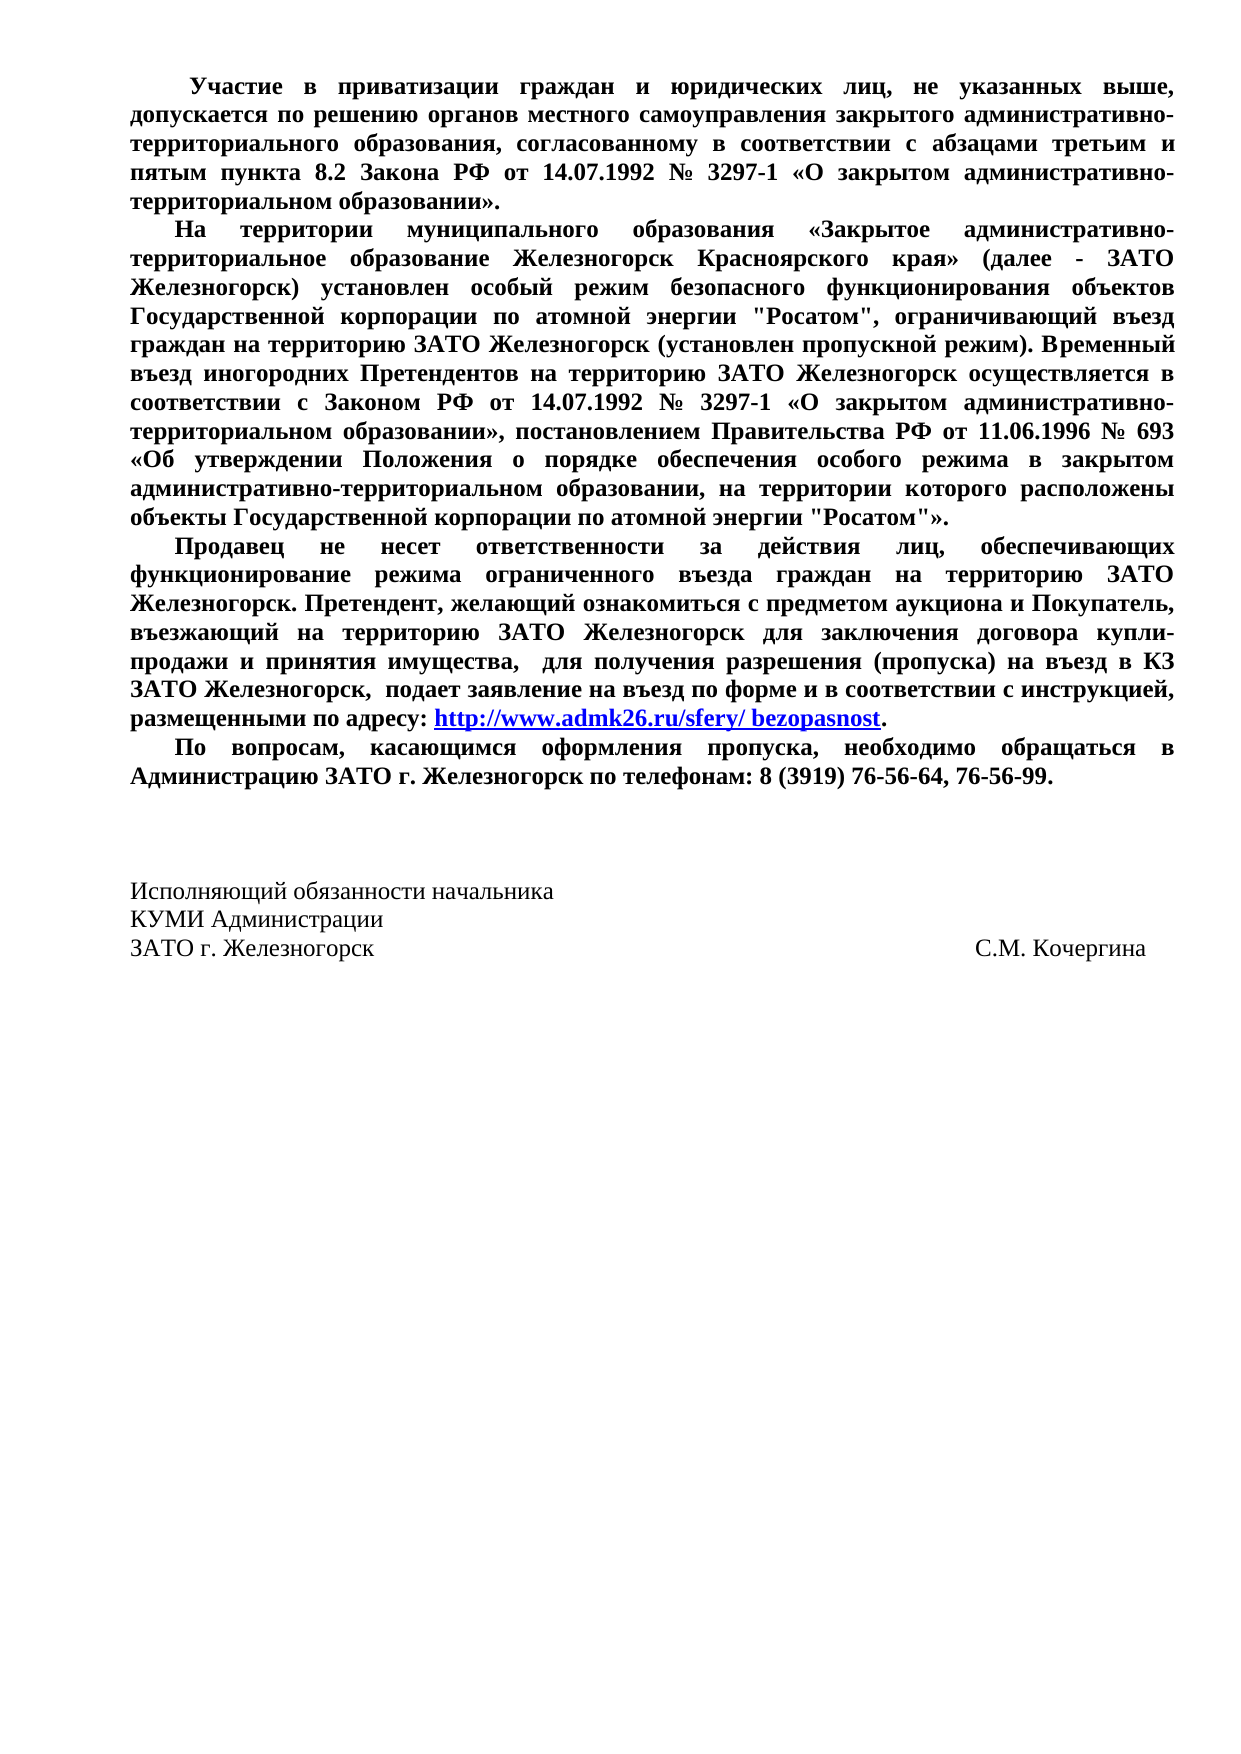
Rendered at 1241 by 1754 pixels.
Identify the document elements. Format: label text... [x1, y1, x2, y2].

text Исполняющий обязанности начальника [130, 876, 1175, 904]
text На территории муниципального образования «Закрытое административно-территориальное образование Железногорск Красноярского края» (далее - ЗАТО Железногорск) установлен особый режим безопасного функционирования объектов Государственной корпорации по атомной энергии "Росатом", ограничивающий въезд граждан на территорию ЗАТО Железногорск (установлен пропускной режим). Временный въезд иногородних Претендентов на территорию ЗАТО Железногорск осуществляется в соответствии с Законом РФ от 14.07.1992 № 3297-1 «О закрытом административно-территориальном образовании», постановлением Правительства РФ от 11.06.1996 № 693 «Об утверждении Положения о порядке обеспечения особого режима в закрытом административно-территориальном образовании, на территории которого расположены объекты Государственной корпорации по атомной энергии "Росатом"». [130, 214, 1175, 531]
text КУМИ Администрации [130, 904, 1175, 933]
text ЗАТО г. Железногорск С.М. Кочергина [130, 933, 1175, 962]
text Продавец не несет ответственности за действия лиц, обеспечивающих функционирование режима ограниченного въезда граждан на территорию ЗАТО Железногорск. Претендент, желающий ознакомиться с предметом аукциона и Покупатель, въезжающий на территорию ЗАТО Железногорск для заключения договора купли-продажи и принятия имущества, для получения разрешения (пропуска) на въезд в КЗ ЗАТО Железногорск, подает заявление на въезд по форме и в соответствии с инструкцией, размещенными по адресу: http://www.admk26.ru/sfery/ bezopasnost. [130, 531, 1175, 732]
text По вопросам, касающимся оформления пропуска, необходимо обращаться в Администрацию ЗАТО г. Железногорск по телефонам: 8 (3919) 76-56-64, 76-56-99. [130, 732, 1175, 789]
text Участие в приватизации граждан и юридических лиц, не указанных выше, допускается по решению органов местного самоуправления закрытого административно-территориального образования, согласованному в соответствии с абзацами третьим и пятым пункта 8.2 Закона РФ от 14.07.1992 № 3297-1 «О закрытом административно-территориальном образовании». [130, 71, 1175, 214]
